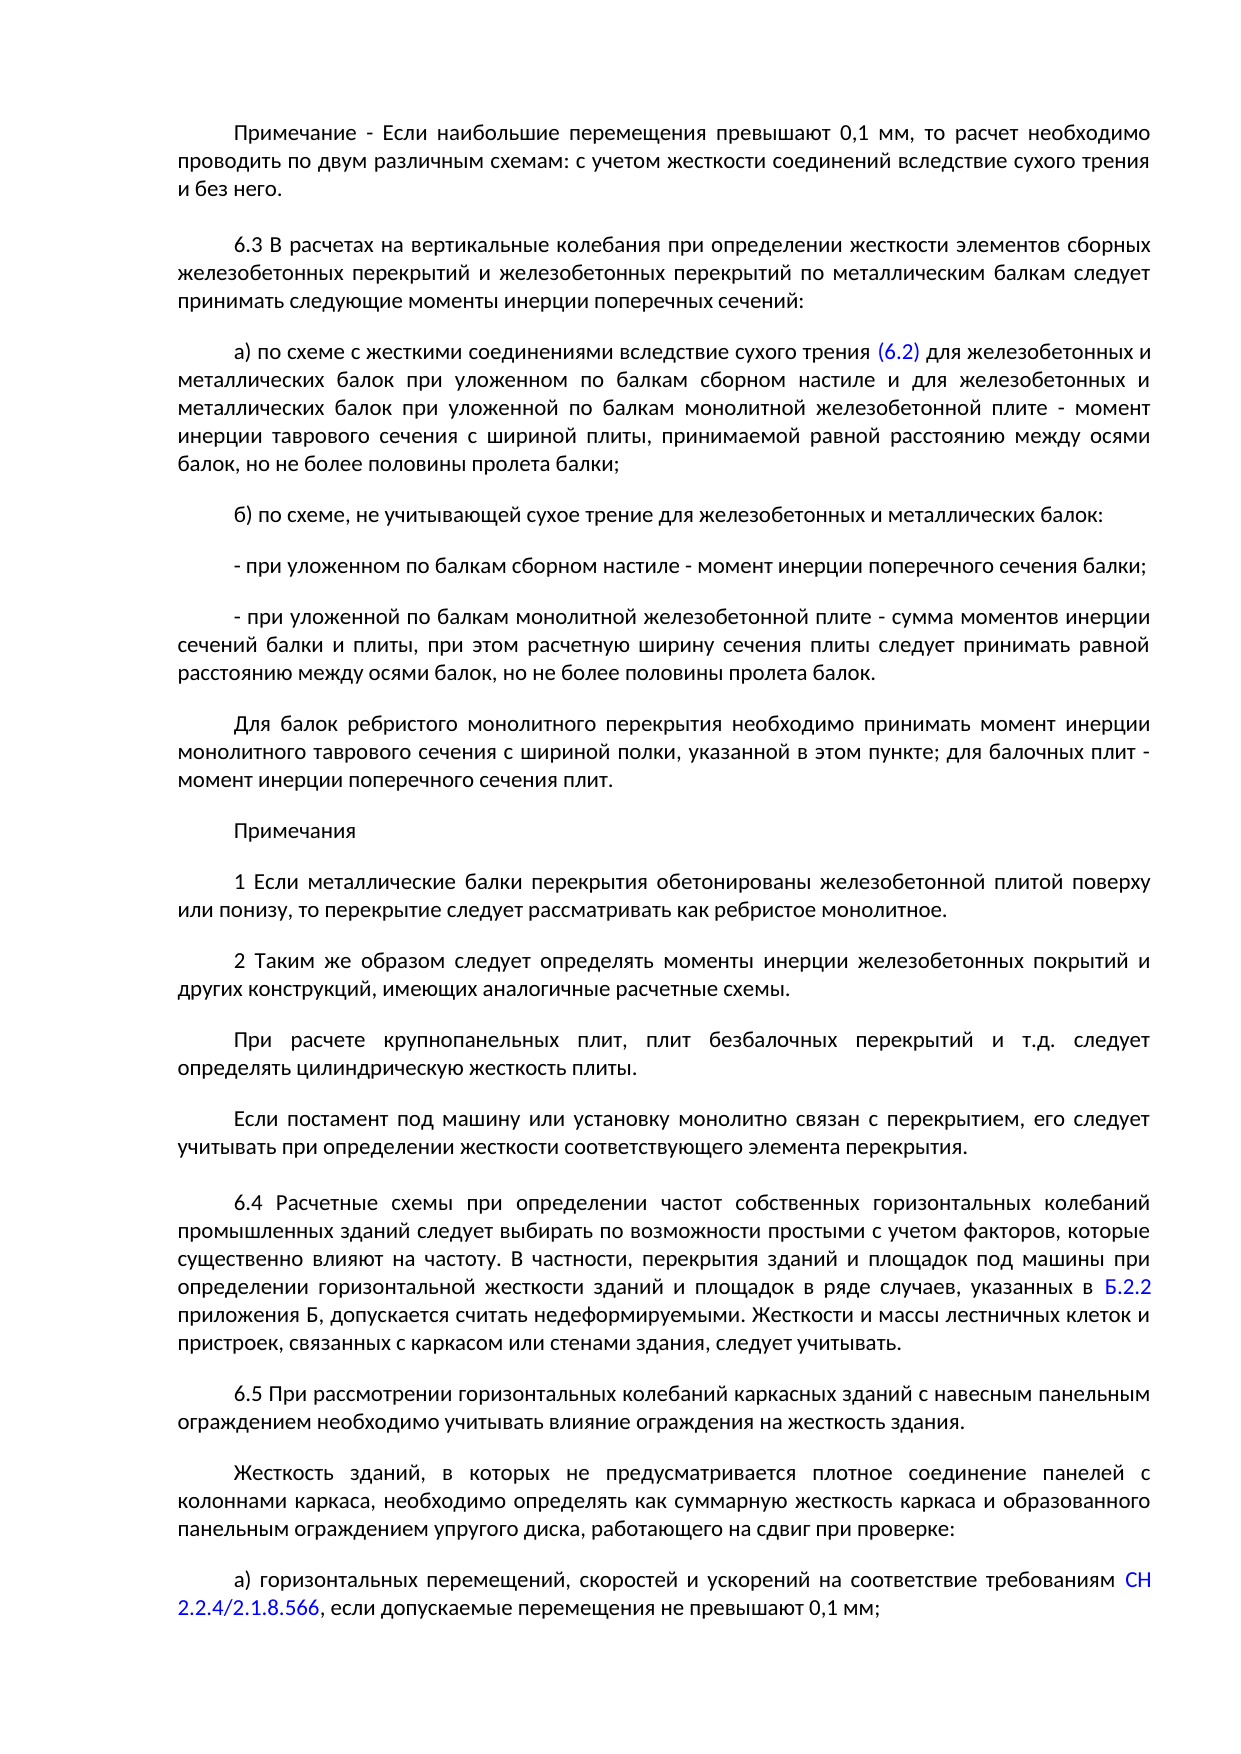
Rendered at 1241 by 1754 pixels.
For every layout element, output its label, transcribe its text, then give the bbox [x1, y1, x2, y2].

text 6.3 В расчетах на вертикальные колебания при определении жесткости элементов сборных железобетонных перекрытий и железобетонных перекрытий по металлическим балкам следует принимать следующие моменты инерции поперечных сечений: [177, 230, 1152, 314]
text Для балок ребристого монолитного перекрытия необходимо принимать момент инерции монолитного таврового сечения с шириной полки, указанной в этом пункте; для балочных плит - момент инерции поперечного сечения плит. [177, 709, 1152, 793]
text а) по схеме с жесткими соединениями вследствие сухого трения (6.2) для железобетонных и металлических балок при уложенном по балкам сборном настиле и для железобетонных и металлических балок при уложенной по балкам монолитной железобетонной плите - момент инерции таврового сечения с шириной плиты, принимаемой равной расстоянию между осями балок, но не более половины пролета балки; [177, 337, 1152, 477]
text 6.4 Расчетные схемы при определении частот собственных горизонтальных колебаний промышленных зданий следует выбирать по возможности простыми с учетом факторов, которые существенно влияют на частоту. В частности, перекрытия зданий и площадок под машины при определении горизонтальной жесткости зданий и площадок в ряде случаев, указанных в Б.2.2 приложения Б, допускается считать недеформируемыми. Жесткости и массы лестничных клеток и пристроек, связанных с каркасом или стенами здания, следует учитывать. [177, 1188, 1152, 1356]
text 1 Если металлические балки перекрытия обетонированы железобетонной плитой поверху или понизу, то перекрытие следует рассматривать как ребристое монолитное. [177, 867, 1152, 923]
text а) горизонтальных перемещений, скоростей и ускорений на соответствие требованиям СН 2.2.4/2.1.8.566, если допускаемые перемещения не превышают 0,1 мм; [177, 1565, 1152, 1621]
text Жесткость зданий, в которых не предусматривается плотное соединение панелей с колоннами каркаса, необходимо определять как суммарную жесткость каркаса и образованного панельным ограждением упругого диска, работающего на сдвиг при проверке: [177, 1458, 1152, 1542]
text При расчете крупнопанельных плит, плит безбалочных перекрытий и т.д. следует определять цилиндрическую жесткость плиты. [177, 1025, 1152, 1081]
text Примечания [177, 816, 1152, 844]
text - при уложенном по балкам сборном настиле - момент инерции поперечного сечения балки; [177, 551, 1152, 579]
text Примечание - Если наибольшие перемещения превышают 0,1 мм, то расчет необходимо проводить по двум различным схемам: с учетом жесткости соединений вследствие сухого трения и без него. [177, 118, 1152, 202]
text - при уложенной по балкам монолитной железобетонной плите - сумма моментов инерции сечений балки и плиты, при этом расчетную ширину сечения плиты следует принимать равной расстоянию между осями балок, но не более половины пролета балок. [177, 602, 1152, 686]
text Если постамент под машину или установку монолитно связан с перекрытием, его следует учитывать при определении жесткости соответствующего элемента перекрытия. [177, 1104, 1152, 1160]
text 2 Таким же образом следует определять моменты инерции железобетонных покрытий и других конструкций, имеющих аналогичные расчетные схемы. [177, 946, 1152, 1002]
text б) по схеме, не учитывающей сухое трение для железобетонных и металлических балок: [177, 500, 1152, 528]
text 6.5 При рассмотрении горизонтальных колебаний каркасных зданий с навесным панельным ограждением необходимо учитывать влияние ограждения на жесткость здания. [177, 1379, 1152, 1435]
